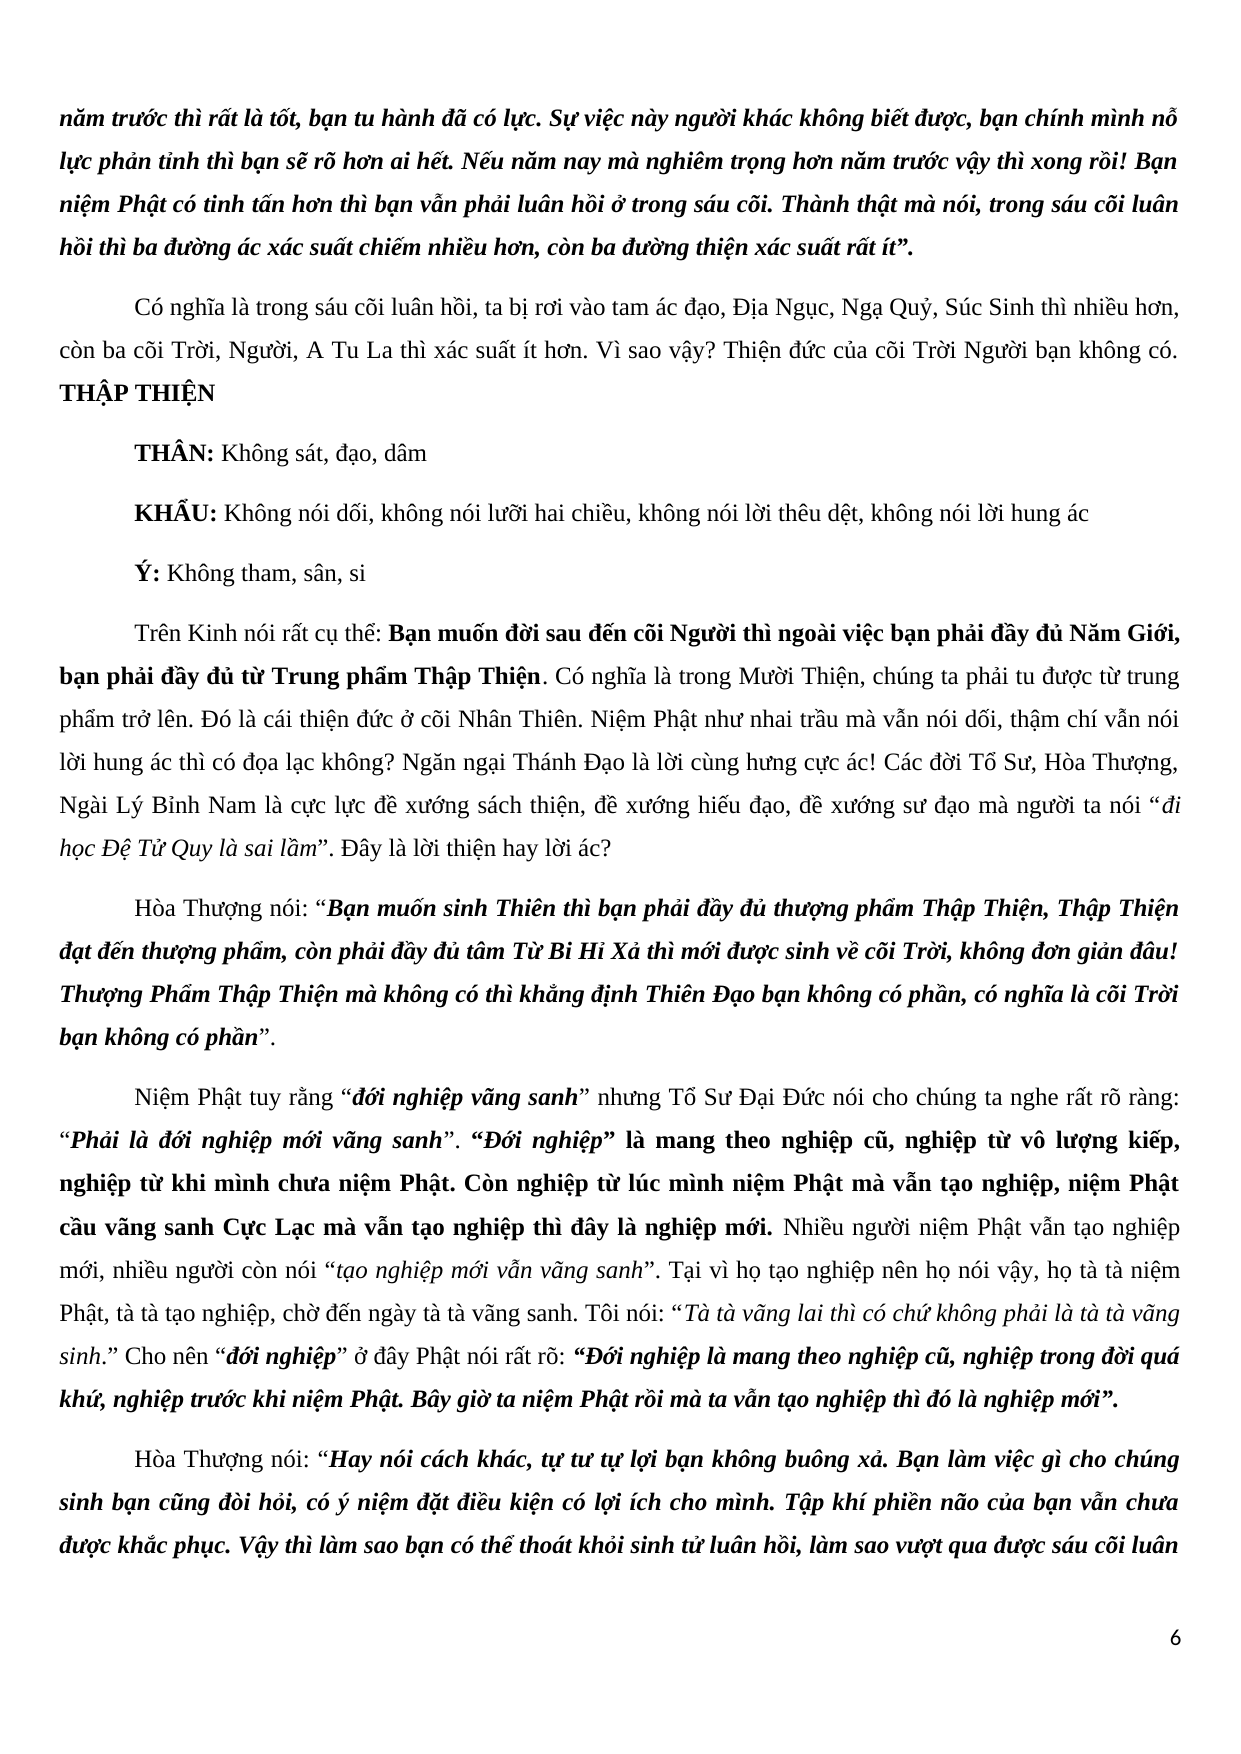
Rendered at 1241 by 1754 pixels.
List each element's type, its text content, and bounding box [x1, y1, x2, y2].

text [59, 1444, 1181, 1559]
text THÂN: Không sát, đạo, dâm [59, 438, 1181, 467]
text Hòa Thượng nói: “Bạn muốn sinh Thiên thì bạn phải đầy đủ thượng phẩm Thập Thiện, Thập Thiện đạt đến thượng phẩm, còn phải đầy đủ tâm Từ Bi Hỉ Xả thì mới được sinh về cõi Trời, không đơn giản đâu! Thượng Phẩm Thập Thiện mà không có thì khẳng định Thiên Đạo bạn không có phần, có nghĩa là cõi Trời bạn không có phần”. [59, 893, 1181, 1051]
text Có nghĩa là trong sáu cõi luân hồi, ta bị rơi vào tam ác đạo, Địa Ngục, Ngạ Quỷ, Súc Sinh thì nhiều hơn, còn ba cõi Trời, Người, A Tu La thì xác suất ít hơn. Vì sao vậy? Thiện đức của cõi Trời Người bạn không có. THẬP THIỆN [59, 292, 1181, 407]
text Trên Kinh nói rất cụ thể: Bạn muốn đời sau đến cõi Người thì ngoài việc bạn phải đầy đủ Năm Giới, bạn phải đầy đủ từ Trung phẩm Thập Thiện. Có nghĩa là trong Mười Thiện, chúng ta phải tu được từ trung phẩm trở lên. Đó là cái thiện đức ở cõi Nhân Thiên. Niệm Phật như nhai trầu mà vẫn nói dối, thậm chí vẫn nói lời hung ác thì có đọa lạc không? Ngăn ngại Thánh Đạo là lời cùng hưng cực ác! Các đời Tổ Sư, Hòa Thượng, Ngài Lý Bỉnh Nam là cực lực đề xướng sách thiện, đề xướng hiếu đạo, đề xướng sư đạo mà người ta nói “đi học Đệ Tử Quy là sai lầm”. Đây là lời thiện hay lời ác? [59, 618, 1181, 862]
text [59, 103, 1181, 261]
text KHẨU: Không nói dối, không nói lưỡi hai chiều, không nói lời thêu dệt, không nói lời hung ác [59, 498, 1181, 527]
text Niệm Phật tuy rằng “đới nghiệp vãng sanh” nhưng Tổ Sư Đại Đức nói cho chúng ta nghe rất rõ ràng: “Phải là đới nghiệp mới vãng sanh”. “Đới nghiệp” là mang theo nghiệp cũ, nghiệp từ vô lượng kiếp, nghiệp từ khi mình chưa niệm Phật. Còn nghiệp từ lúc mình niệm Phật mà vẫn tạo nghiệp, niệm Phật cầu vãng sanh Cực Lạc mà vẫn tạo nghiệp thì đây là nghiệp mới. Nhiều người niệm Phật vẫn tạo nghiệp mới, nhiều người còn nói “tạo nghiệp mới vẫn vãng sanh”. Tại vì họ tạo nghiệp nên họ nói vậy, họ tà tà niệm Phật, tà tà tạo nghiệp, chờ đến ngày tà tà vãng sanh. Tôi nói: “Tà tà vãng lai thì có chứ không phải là tà tà vãng sinh.” Cho nên “đới nghiệp” ở đây Phật nói rất rõ: “Đới nghiệp là mang theo nghiệp cũ, nghiệp trong đời quá khứ, nghiệp trước khi niệm Phật. Bây giờ ta niệm Phật rồi mà ta vẫn tạo nghiệp thì đó là nghiệp mới”. [59, 1082, 1181, 1413]
text Ý: Không tham, sân, si [59, 558, 1181, 587]
